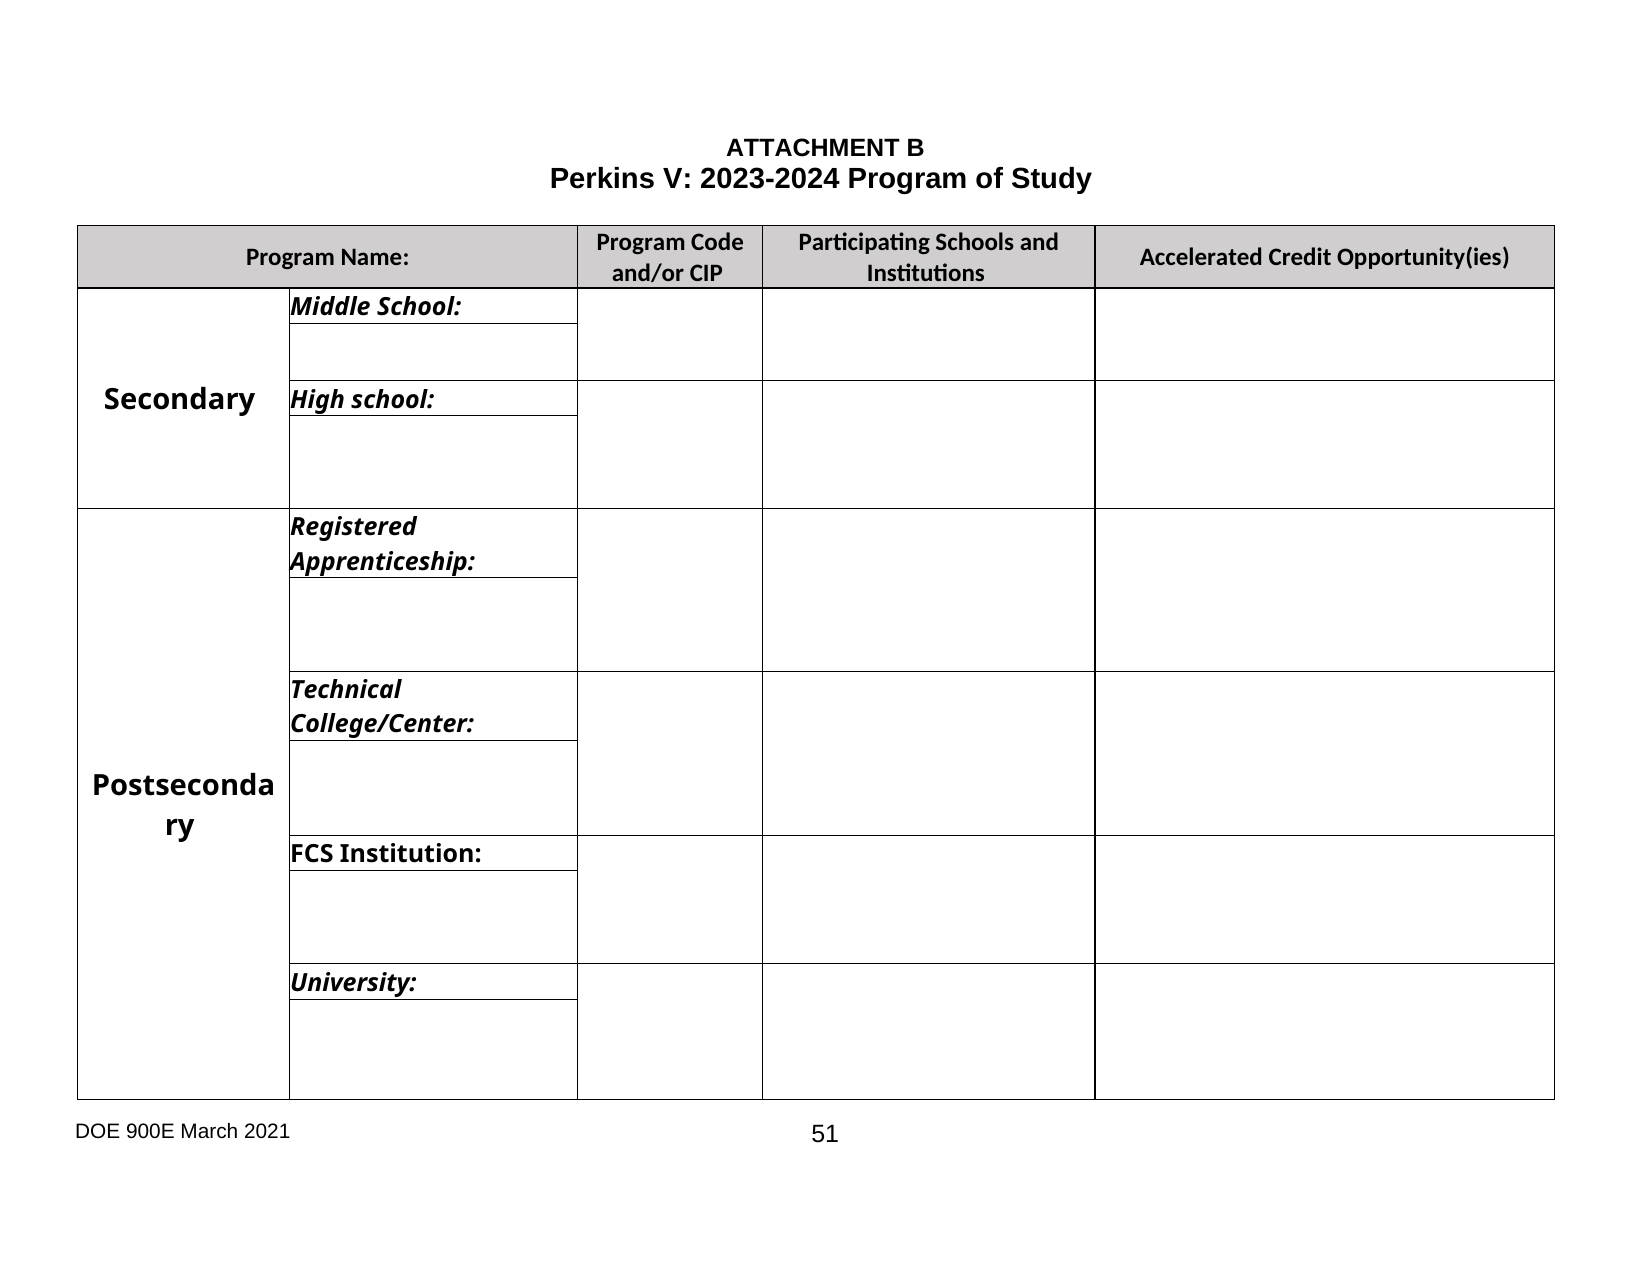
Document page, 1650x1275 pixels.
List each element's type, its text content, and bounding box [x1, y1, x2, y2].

table_cell [763, 672, 1094, 835]
text ATTACHMENT B [75, 132, 1575, 161]
table_cell Secondary [78, 289, 289, 508]
table_cell Registered Apprenticeship: [290, 509, 577, 577]
table_cell High school: [290, 381, 577, 415]
table_cell [578, 672, 762, 835]
table_cell [578, 964, 762, 1099]
table_cell [578, 836, 762, 963]
table_cell [290, 578, 577, 671]
table_header Program Name: [78, 226, 577, 287]
table_cell Middle School: [290, 289, 577, 322]
table_cell FCS Institution: [290, 836, 577, 870]
table_cell [763, 964, 1094, 1099]
table_cell [578, 289, 762, 380]
table_cell Postsecondary [78, 509, 289, 1099]
table_cell [578, 509, 762, 671]
table_header Program Code and/or CIP [578, 226, 762, 287]
table_cell [290, 324, 577, 380]
table_cell [1096, 672, 1554, 835]
table_cell University: [290, 964, 577, 998]
table_cell [763, 381, 1094, 508]
table_cell [1096, 509, 1554, 671]
table_cell [1096, 289, 1554, 380]
table_cell [763, 509, 1094, 671]
text Perkins V: 2023-2024 Program of Study [75, 161, 1575, 195]
table_cell [763, 836, 1094, 963]
table_cell [290, 1000, 577, 1099]
table_cell [290, 741, 577, 835]
table_cell Technical College/Center: [290, 672, 577, 740]
table_cell [1096, 381, 1554, 508]
table_cell [763, 289, 1094, 380]
table_header Participating Schools and Institutions [763, 226, 1094, 287]
table_cell [1096, 836, 1554, 963]
table_cell [290, 871, 577, 963]
table_cell [290, 416, 577, 508]
table_cell [1096, 964, 1554, 1099]
table_cell [578, 381, 762, 508]
table_header Accelerated Credit Opportunity(ies) [1096, 226, 1554, 287]
